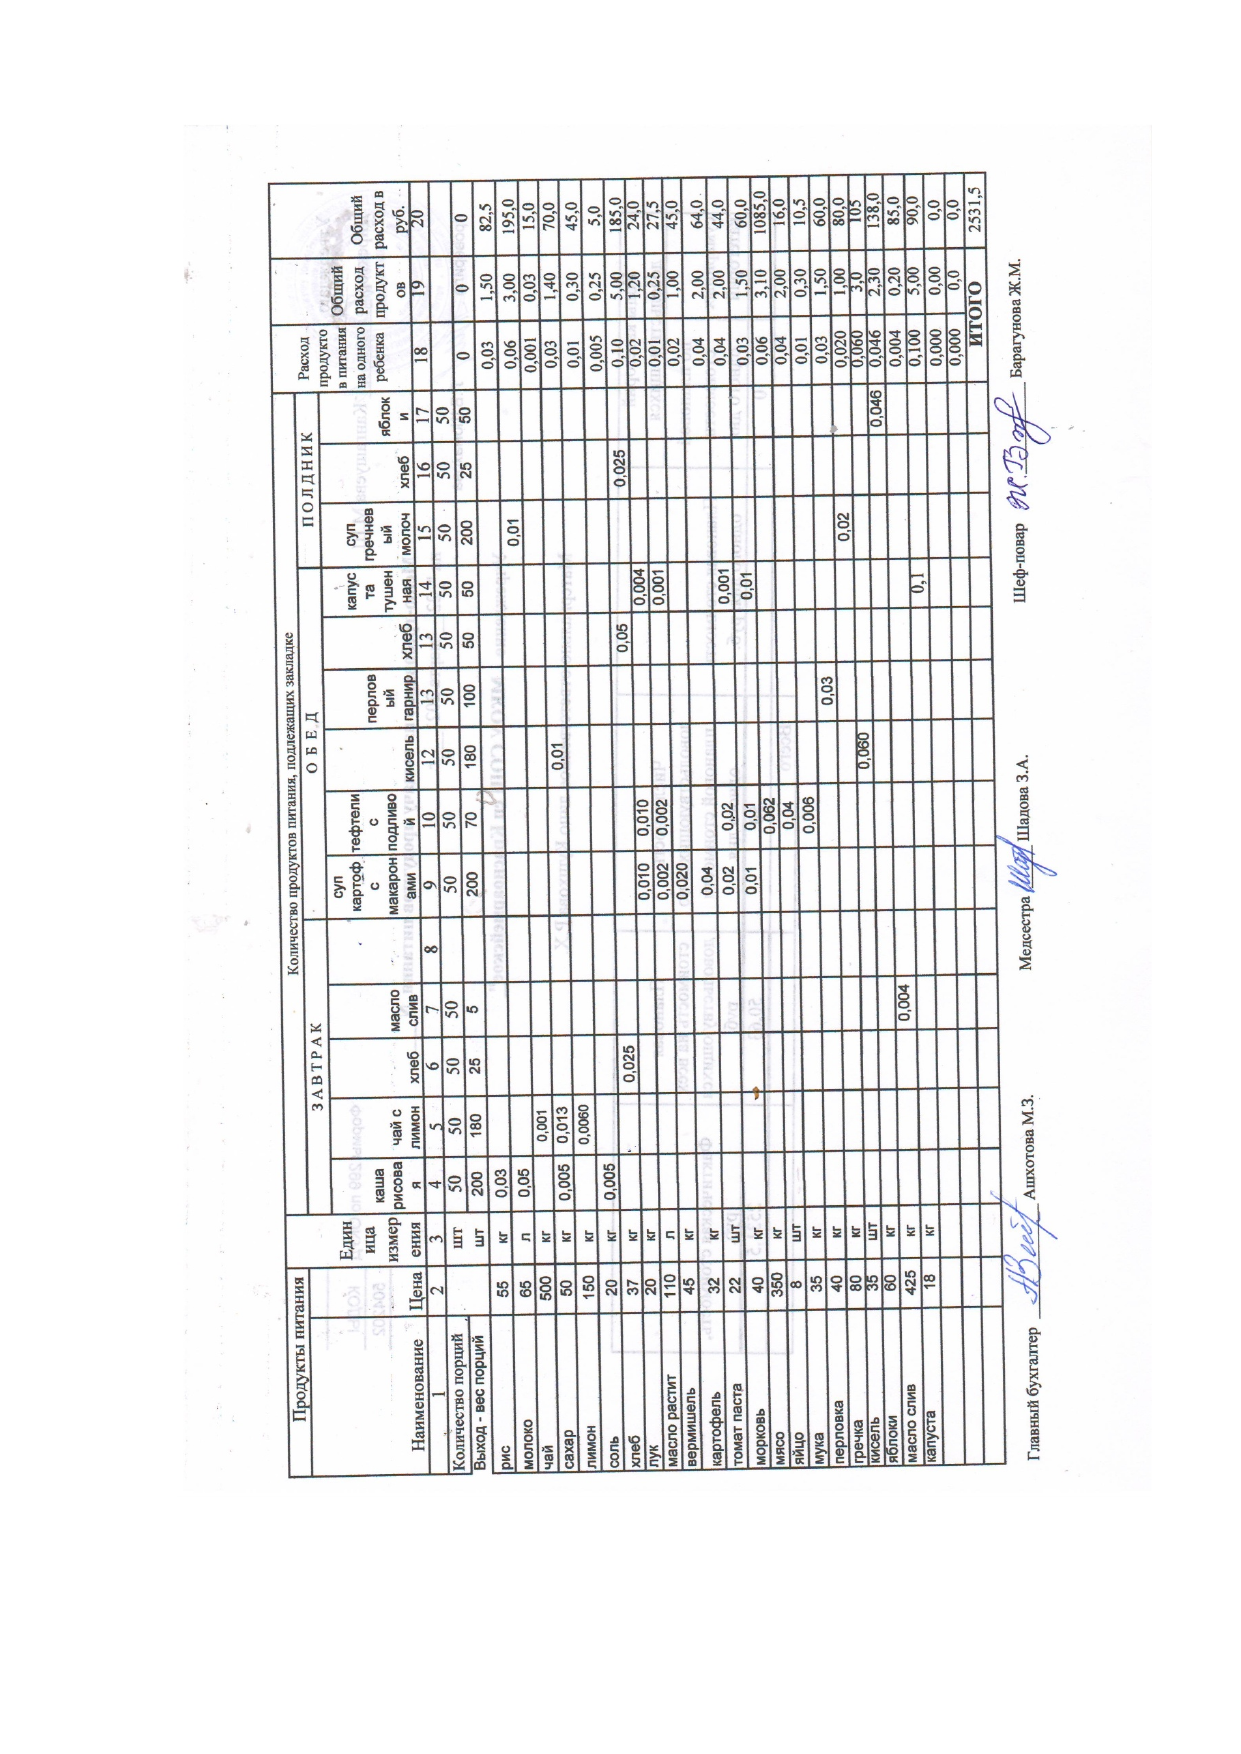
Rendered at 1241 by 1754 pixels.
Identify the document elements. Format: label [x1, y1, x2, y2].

picture [177, 118, 1152, 1497]
